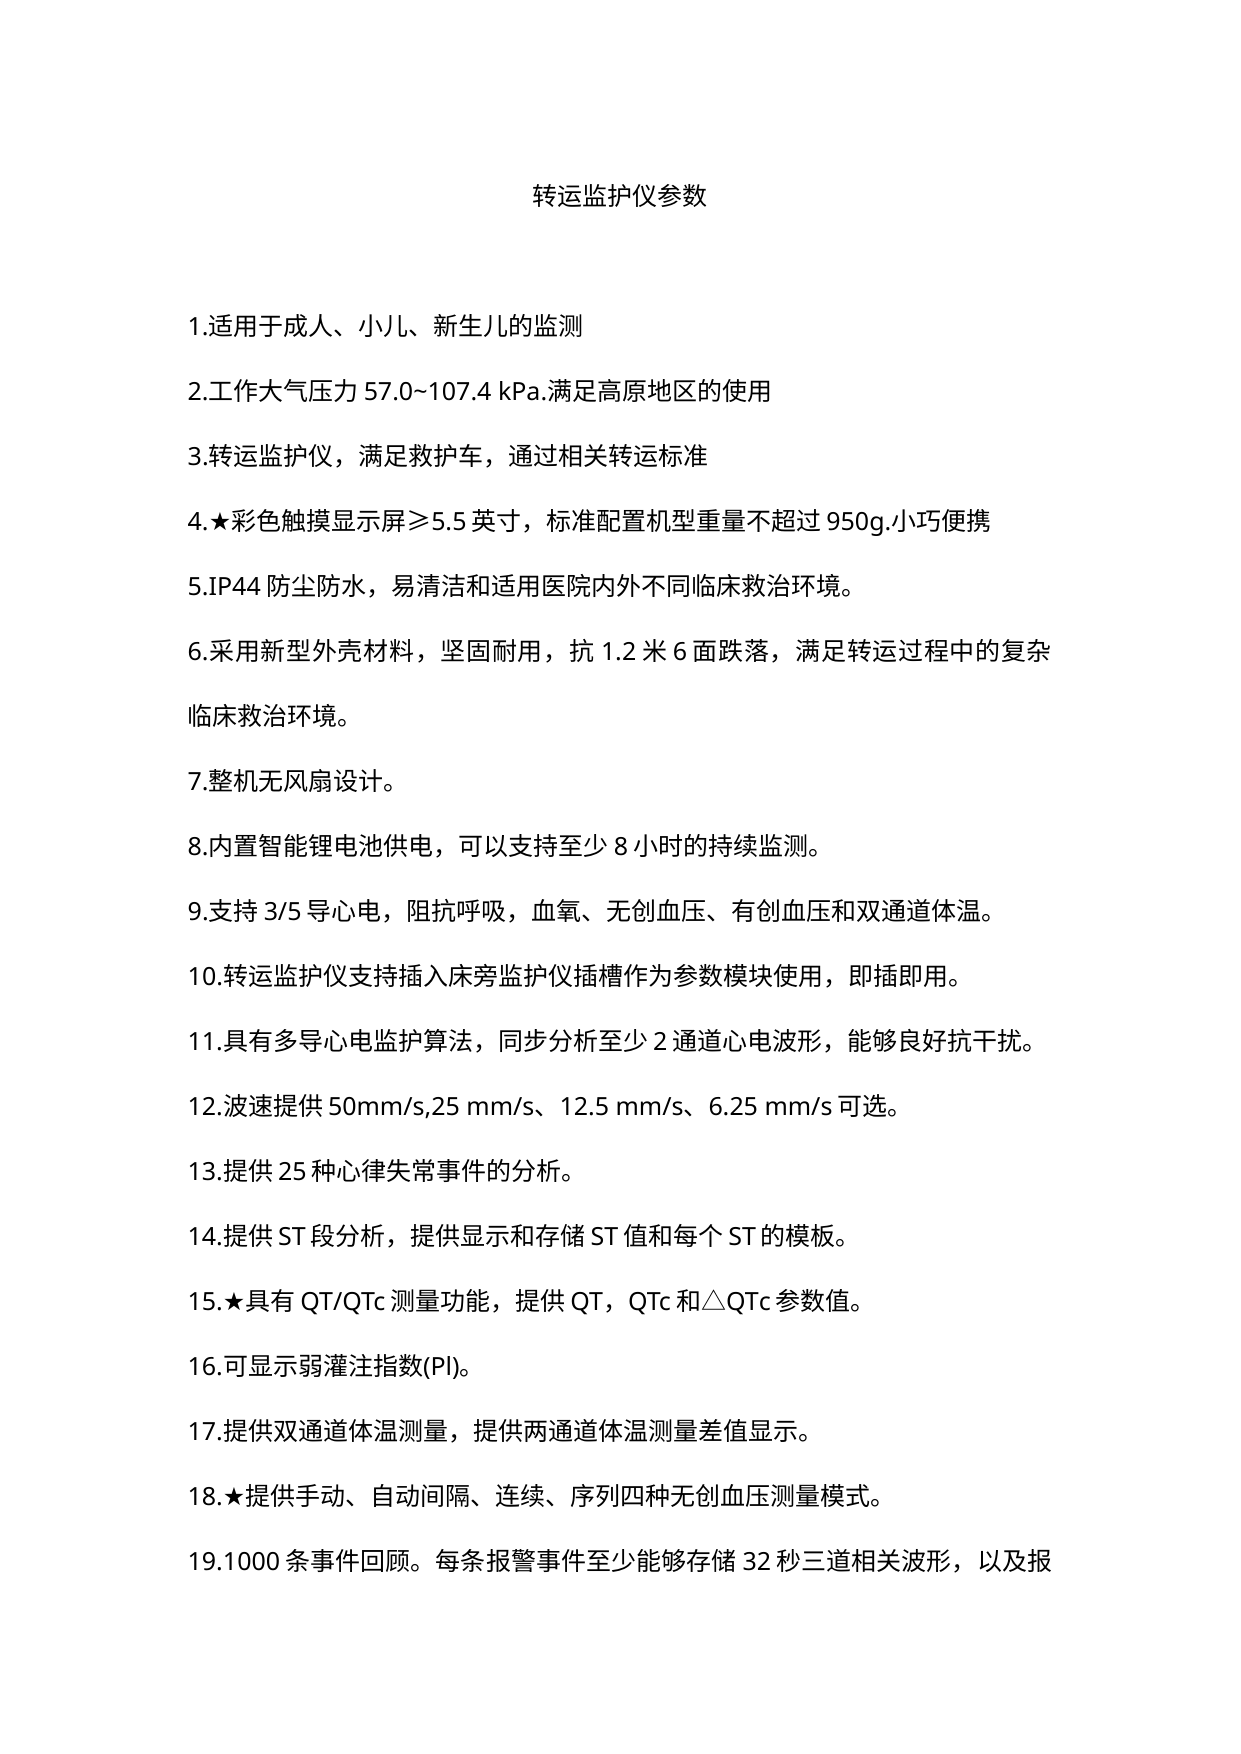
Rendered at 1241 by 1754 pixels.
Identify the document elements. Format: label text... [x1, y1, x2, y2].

text 转运监护仪参数 [187, 162, 1053, 227]
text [187, 227, 1053, 1592]
